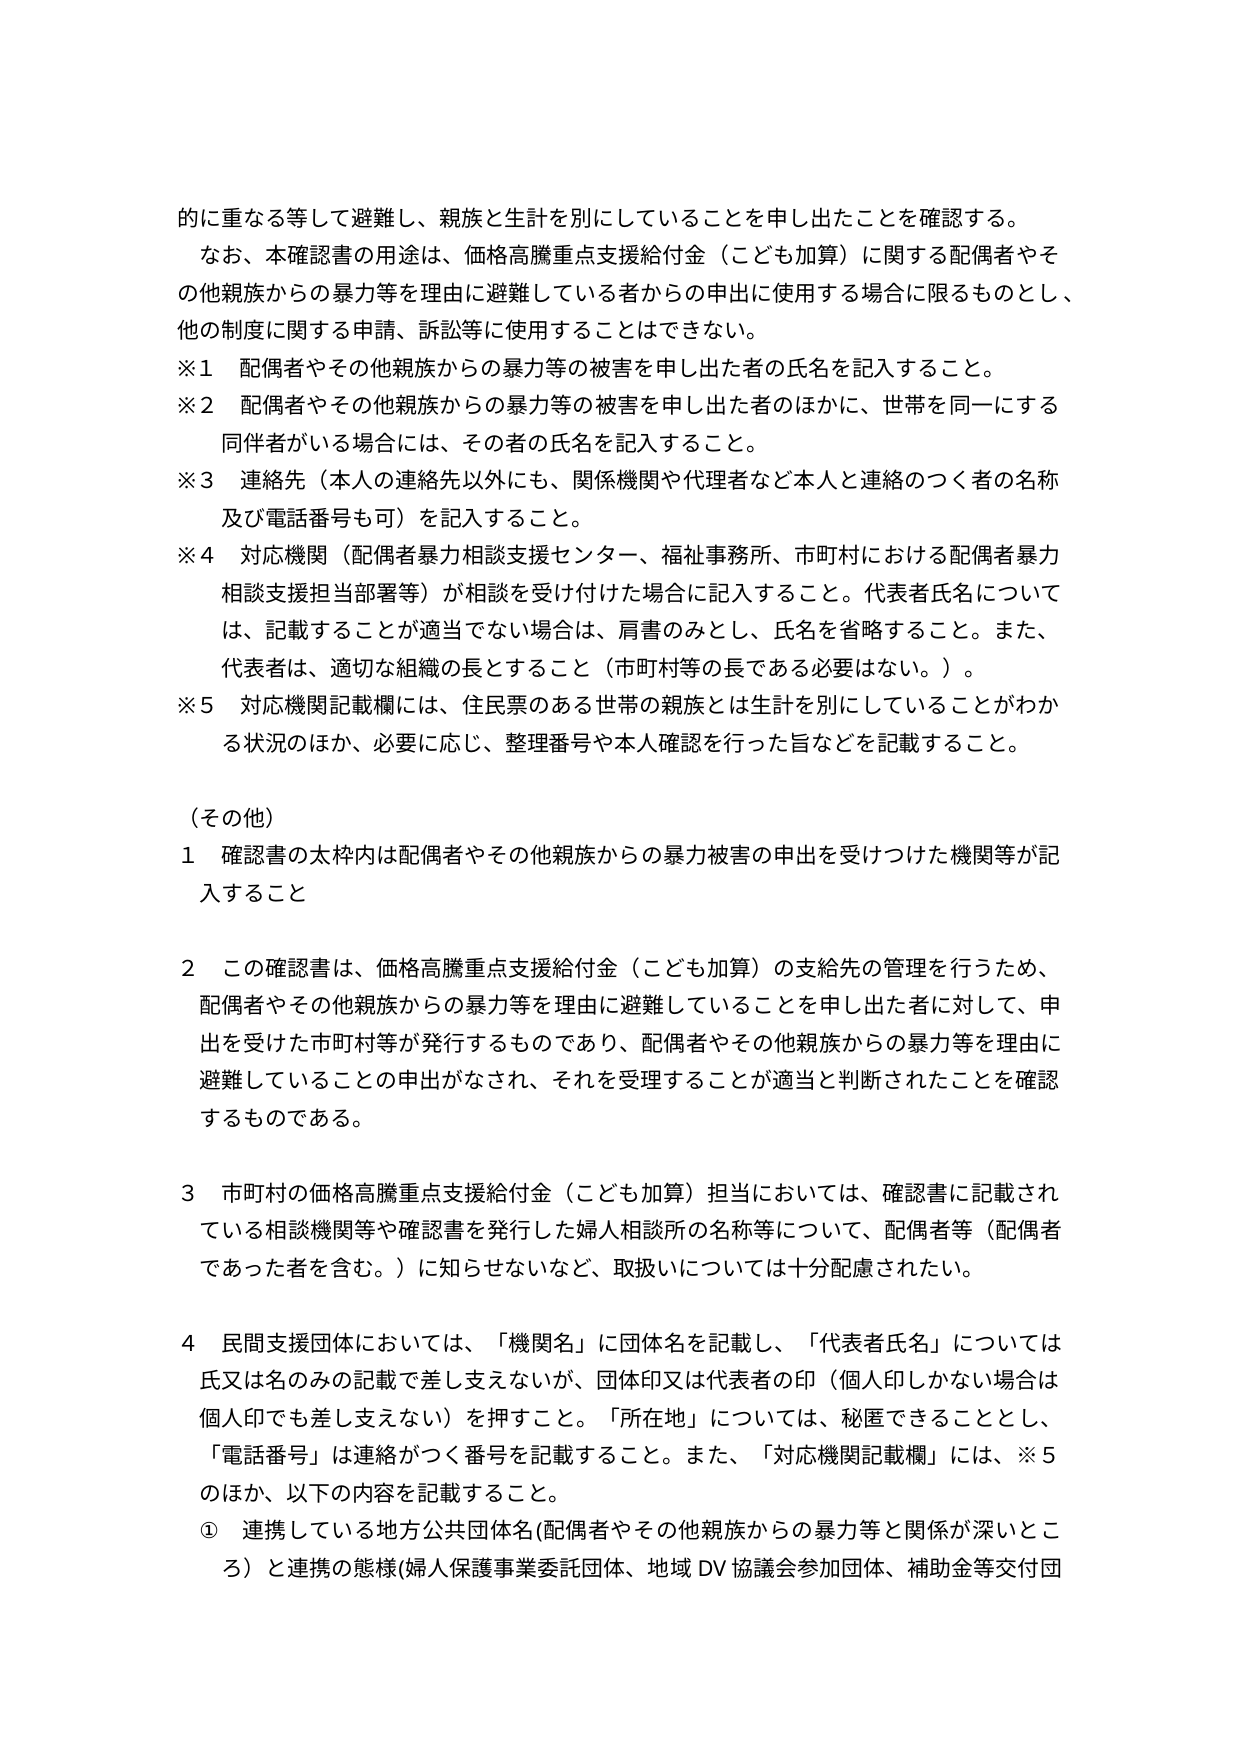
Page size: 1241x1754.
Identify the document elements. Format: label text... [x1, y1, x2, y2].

text （その他） [177, 798, 1063, 835]
text １ 確認書の太枠内は配偶者やその他親族からの暴力被害の申出を受けつけた機関等が記入すること [177, 835, 1063, 910]
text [199, 1510, 1063, 1585]
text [177, 198, 1063, 235]
text ３ 市町村の価格高騰重点支援給付金（こども加算）担当においては、確認書に記載されている相談機関等や確認書を発行した婦人相談所の名称等について、配偶者等（配偶者であった者を含む。）に知らせないなど、取扱いについては十分配慮されたい。 [177, 1173, 1063, 1285]
text ２ この確認書は、価格高騰重点支援給付金（こども加算）の支給先の管理を行うため、配偶者やその他親族からの暴力等を理由に避難していることを申し出た者に対して、申出を受けた市町村等が発行するものであり、配偶者やその他親族からの暴力等を理由に避難していることの申出がなされ、それを受理することが適当と判断されたことを確認するものである。 [177, 948, 1063, 1135]
text なお、本確認書の用途は、価格高騰重点支援給付金（こども加算）に関する配偶者やその他親族からの暴力等を理由に避難している者からの申出に使用する場合に限るものとし、他の制度に関する申請、訴訟等に使用することはできない。 [177, 235, 1063, 348]
text ※２ 配偶者やその他親族からの暴力等の被害を申し出た者のほかに、世帯を同一にする同伴者がいる場合には、その者の氏名を記入すること。 [177, 385, 1063, 460]
text ※１ 配偶者やその他親族からの暴力等の被害を申し出た者の氏名を記入すること。 [177, 348, 1063, 385]
text ※４ 対応機関（配偶者暴力相談支援センター、福祉事務所、市町村における配偶者暴力相談支援担当部署等）が相談を受け付けた場合に記入すること。代表者氏名については、記載することが適当でない場合は、肩書のみとし、氏名を省略すること。また、代表者は、適切な組織の長とすること（市町村等の長である必要はない。）。 [177, 535, 1063, 685]
text ４ 民間支援団体においては、「機関名」に団体名を記載し、「代表者氏名」については氏又は名のみの記載で差し支えないが、団体印又は代表者の印（個人印しかない場合は個人印でも差し支えない）を押すこと。「所在地」については、秘匿できることとし、「電話番号」は連絡がつく番号を記載すること。また、「対応機関記載欄」には、※５のほか、以下の内容を記載すること。 [177, 1323, 1063, 1510]
text ※３ 連絡先（本人の連絡先以外にも、関係機関や代理者など本人と連絡のつく者の名称及び電話番号も可）を記入すること。 [177, 460, 1063, 535]
text ※５ 対応機関記載欄には、住民票のある世帯の親族とは生計を別にしていることがわかる状況のほか、必要に応じ、整理番号や本人確認を行った旨などを記載すること。 [177, 685, 1063, 760]
